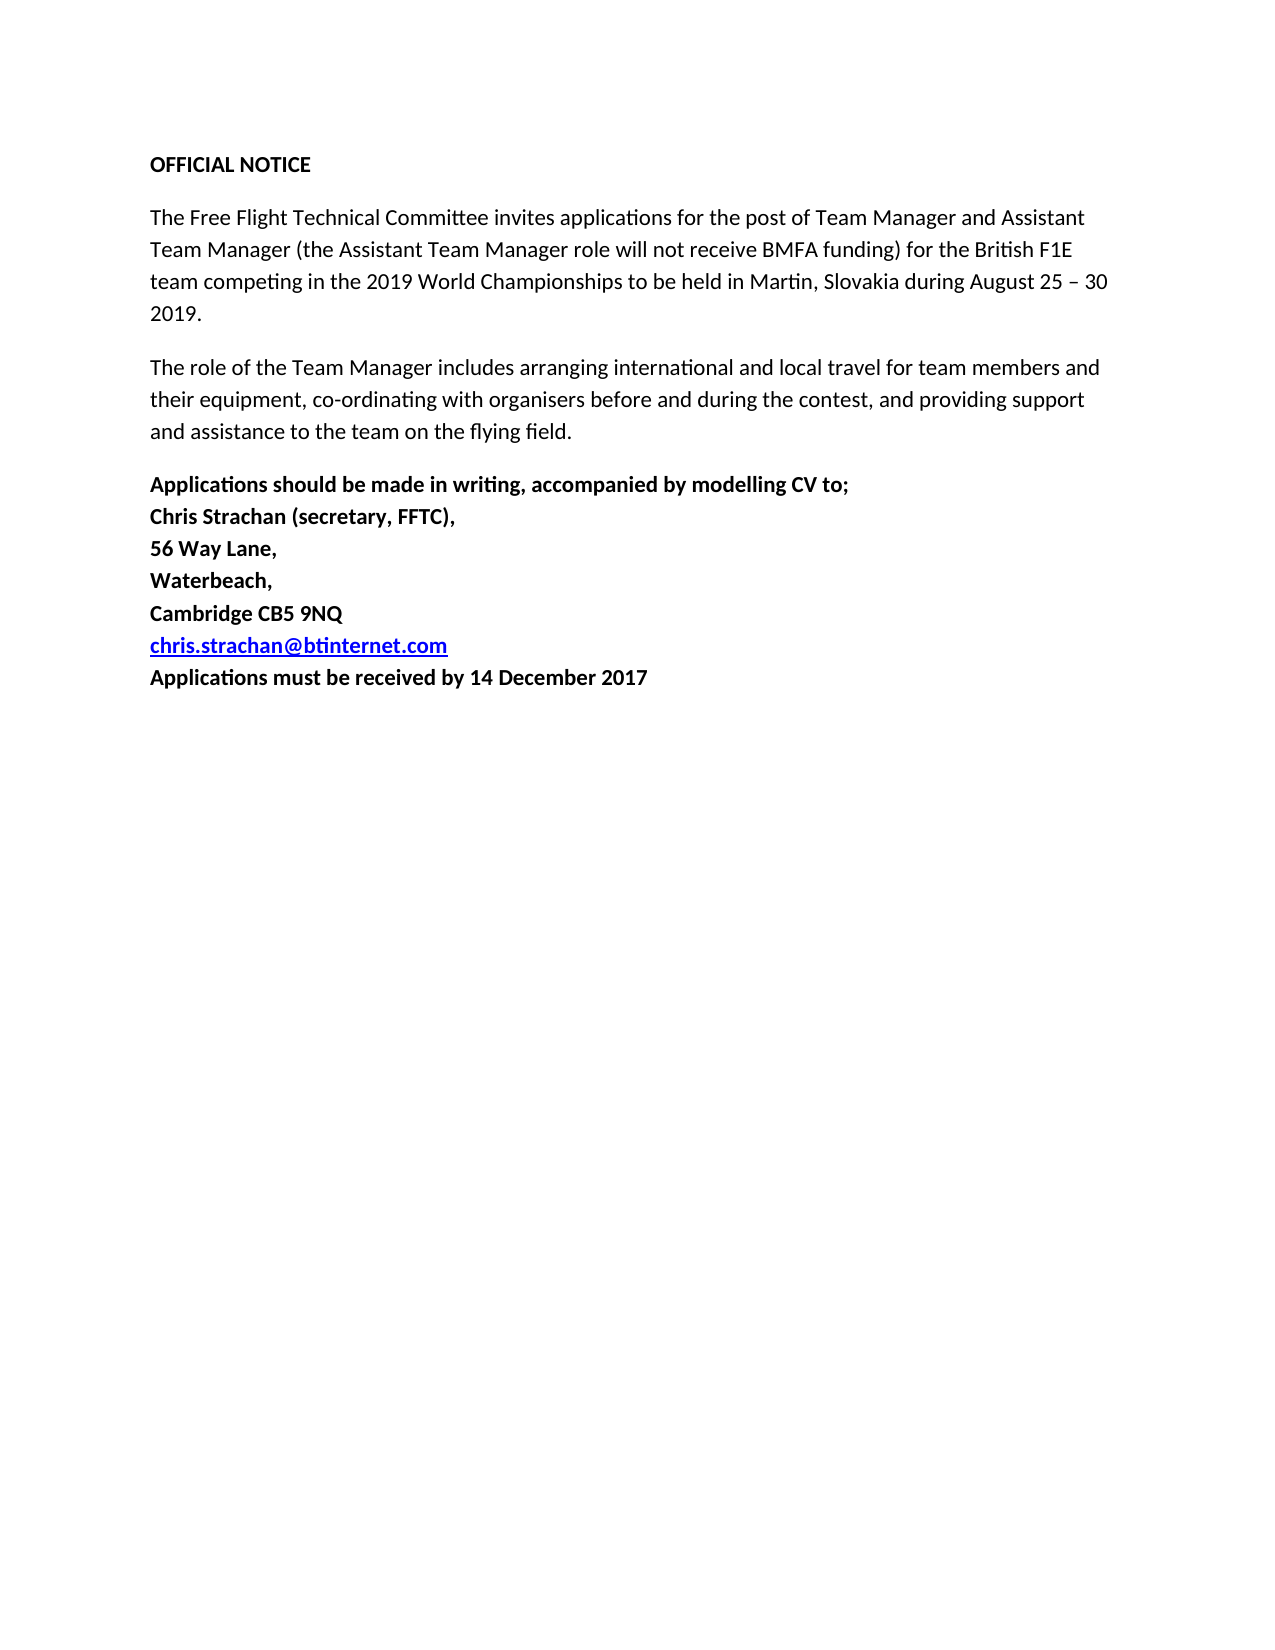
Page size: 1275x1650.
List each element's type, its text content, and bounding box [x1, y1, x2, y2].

text Waterbeach, [150, 567, 1125, 594]
text chris.strachan@btinternet.com [150, 631, 1125, 659]
text The role of the Team Manager includes arranging international and local travel for team members and their equipment, co-ordinating with organisers before and during the contest, and providing support and assistance to the team on the flying field. [150, 353, 1125, 445]
text The Free Flight Technical Committee invites applications for the post of Team Manager and Assistant Team Manager (the Assistant Team Manager role will not receive BMFA funding) for the British F1E team competing in the 2019 World Championships to be held in Martin, Slovakia during August 25 – 30 2019. [150, 203, 1125, 328]
text Cambridge CB5 9NQ [150, 599, 1125, 627]
text 56 Way Lane, [150, 534, 1125, 562]
text Applications should be made in writing, accompanied by modelling CV to; [150, 470, 1125, 498]
text Applications must be received by 14 December 2017 [150, 663, 1125, 691]
text Chris Strachan (secretary, FFTC), [150, 502, 1125, 530]
text OFFICIAL NOTICE [150, 150, 1125, 178]
